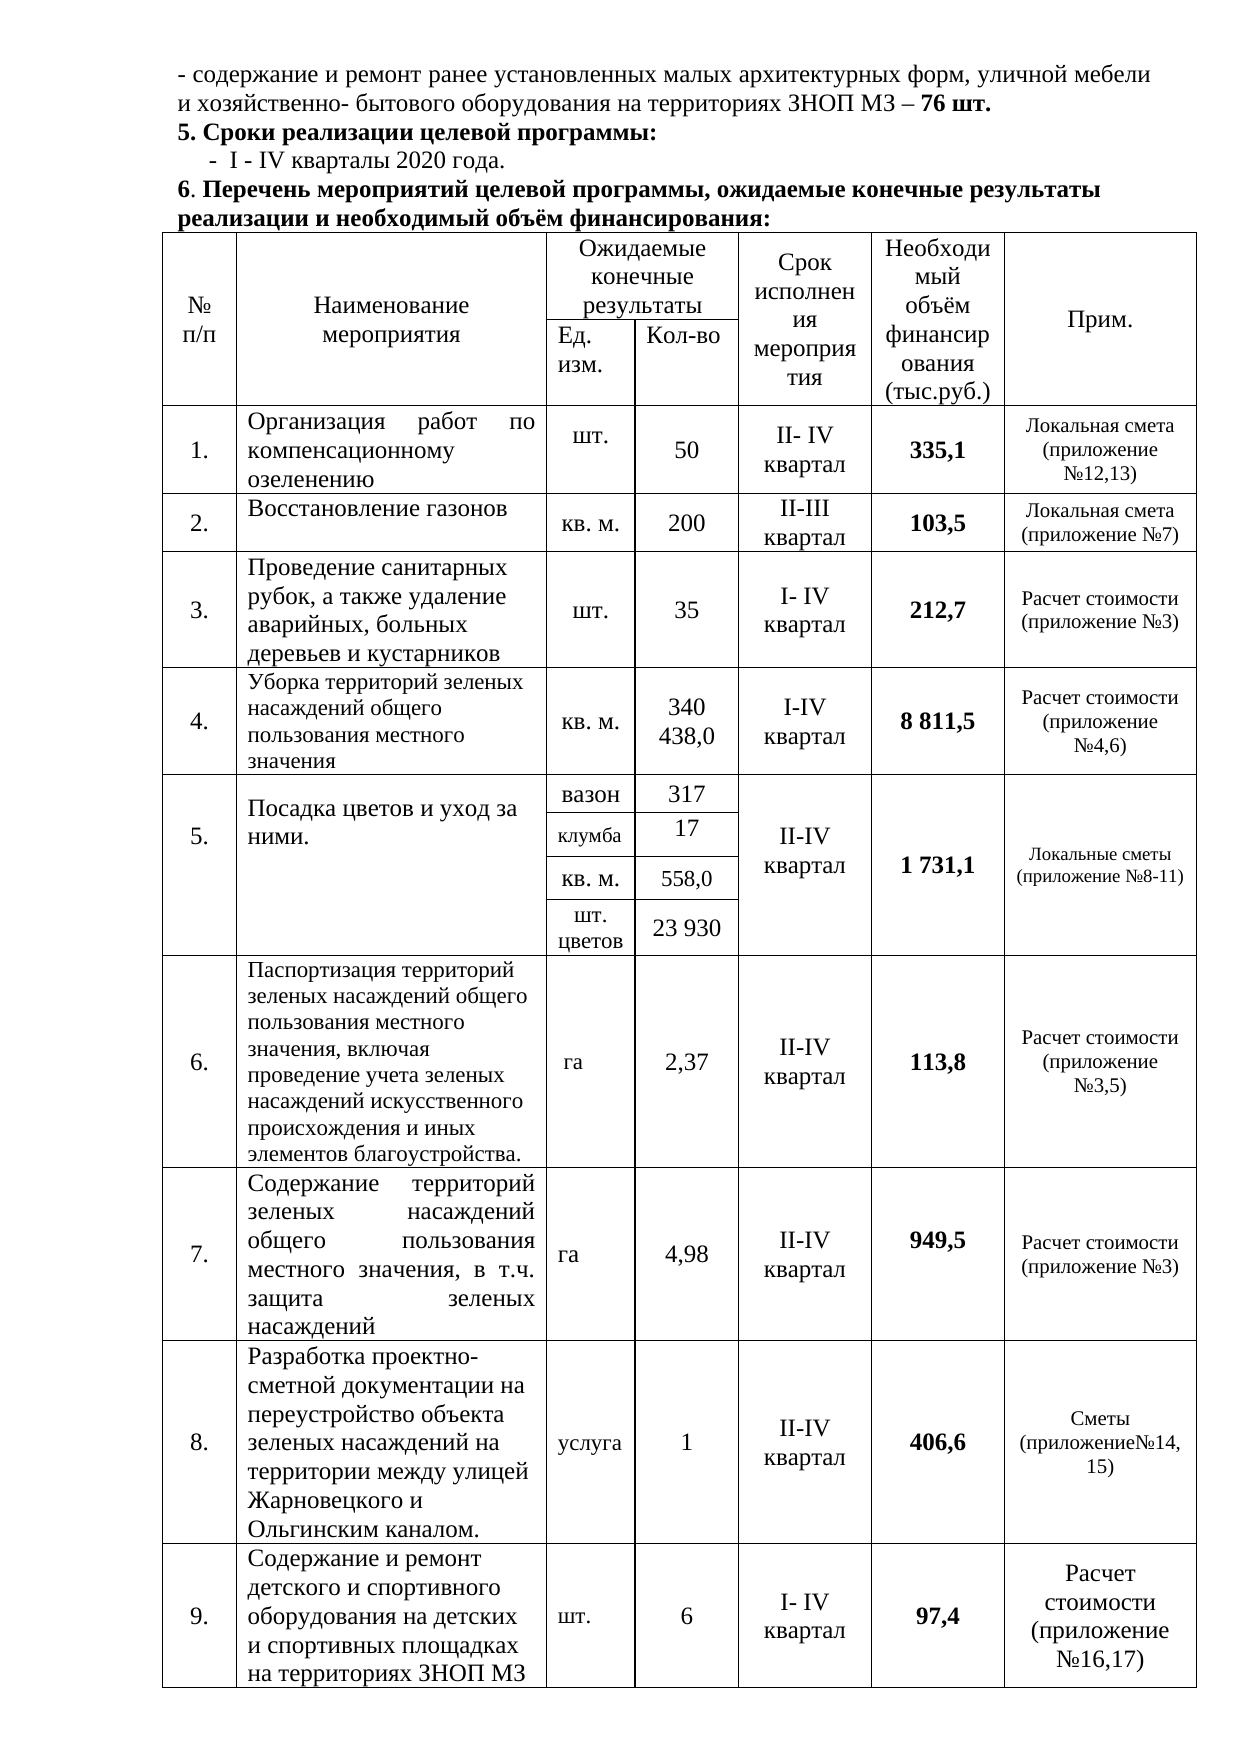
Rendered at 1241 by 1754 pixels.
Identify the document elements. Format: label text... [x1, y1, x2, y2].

table_cell Содержание и ремонт детского и спортивного оборудования на детских и спортивных площадках на территориях ЗНОП МЗ [237, 1544, 546, 1687]
table_cell Посадка цветов и уход за ними. [237, 775, 546, 955]
table_cell 50 [636, 406, 738, 492]
table_header Наименование мероприятия [237, 233, 546, 405]
table_cell Проведение санитарных рубок, а также удаление аварийных, больных деревьев и кустарников [237, 552, 546, 667]
table_cell Локальная смета (приложение №12,13) [1005, 406, 1196, 492]
table_cell клумба [547, 813, 634, 856]
table_cell Сметы (приложение№14,15) [1005, 1341, 1196, 1542]
text 6. Перечень мероприятий целевой программы, ожидаемые конечные результаты реализации и необходимый объём финансирования: [177, 174, 1152, 232]
table_cell Ед. изм. [547, 320, 634, 405]
table_cell шт. [547, 1544, 634, 1687]
table_cell II-IV квартал [739, 775, 871, 955]
table_cell 6 [636, 1544, 738, 1687]
table_cell Организация работ по компенсационному озеленению [237, 406, 546, 492]
table_cell 17 [636, 813, 738, 856]
table_cell 212,7 [872, 552, 1004, 667]
table_cell га [547, 1168, 634, 1340]
table_cell Кол-во [636, 320, 738, 405]
table_cell 6. [163, 956, 236, 1167]
table_cell I- IV квартал [739, 1544, 871, 1687]
table_cell Содержание территорий зеленых насаждений общего пользования местного значения, в т.ч. защита зеленых насаждений [237, 1168, 546, 1340]
table_cell I- IV квартал [739, 552, 871, 667]
table_cell Расчет стоимости (приложение №3,5) [1005, 956, 1196, 1167]
table_cell 35 [636, 552, 738, 667]
table_cell вазон [547, 775, 634, 812]
table_cell II-IV квартал [739, 956, 871, 1167]
table_cell 7. [163, 1168, 236, 1340]
table_cell 113,8 [872, 956, 1004, 1167]
table_cell 949,5 [872, 1168, 1004, 1340]
table_cell 335,1 [872, 406, 1004, 492]
table_cell Локальные сметы (приложение №8-11) [1005, 775, 1196, 955]
table_header Ожидаемые конечные результаты [547, 233, 738, 319]
table_header Необходимый объём финансирования (тыс.руб.) [872, 233, 1004, 405]
text - I - IV кварталы 2020 года. [177, 145, 1152, 174]
table_cell Расчет стоимости (приложение №16,17) [1005, 1544, 1196, 1687]
table_cell 5. [163, 775, 236, 955]
table_cell 2. [163, 494, 236, 551]
table_cell 2,37 [636, 956, 738, 1167]
table_cell 1 [636, 1341, 738, 1542]
table_cell II- IV квартал [739, 406, 871, 492]
table_cell Локальная смета (приложение №7) [1005, 494, 1196, 551]
table_cell 406,6 [872, 1341, 1004, 1542]
table_cell 558,0 [636, 857, 738, 899]
table_cell 1. [163, 406, 236, 492]
text - содержание и ремонт ранее установленных малых архитектурных форм, уличной мебели и хозяйственно- бытового оборудования на территориях ЗНОП МЗ – 76 шт. [177, 59, 1152, 117]
table_cell II-III квартал [739, 494, 871, 551]
table_cell I-IV квартал [739, 668, 871, 773]
table_header № п/п [163, 233, 236, 405]
table_cell 23 930 [636, 900, 738, 955]
table_header Срок исполнения мероприятия [739, 233, 871, 405]
table_cell 8. [163, 1341, 236, 1542]
table_cell 4,98 [636, 1168, 738, 1340]
table_cell кв. м. [547, 494, 634, 551]
table_cell 1 731,1 [872, 775, 1004, 955]
table_cell Расчет стоимости (приложение №3) [1005, 1168, 1196, 1340]
table_cell Разработка проектно-сметной документации на переустройство объекта зеленых насаждений на территории между улицей Жарновецкого и Ольгинским каналом. [237, 1341, 546, 1542]
table_cell 340 438,0 [636, 668, 738, 773]
table_cell Уборка территорий зеленых насаждений общего пользования местного значения [237, 668, 546, 773]
table_cell 3. [163, 552, 236, 667]
table_cell II-IV квартал [739, 1341, 871, 1542]
table_cell 97,4 [872, 1544, 1004, 1687]
table_cell 9. [163, 1544, 236, 1687]
table_cell 8 811,5 [872, 668, 1004, 773]
table_cell 4. [163, 668, 236, 773]
table_cell 103,5 [872, 494, 1004, 551]
table_cell шт. цветов [547, 900, 634, 955]
table_cell Восстановление газонов [237, 494, 546, 551]
table_cell II-IV квартал [739, 1168, 871, 1340]
table_cell 317 [636, 775, 738, 812]
table_cell 200 [636, 494, 738, 551]
table_cell Паспортизация территорий зеленых насаждений общего пользования местного значения, включая проведение учета зеленых насаждений искусственного происхождения и иных элементов благоустройства. [237, 956, 546, 1167]
table_cell шт. [547, 406, 634, 492]
table_cell шт. [547, 552, 634, 667]
text 5. Сроки реализации целевой программы: [177, 117, 1152, 145]
table_cell га [547, 956, 634, 1167]
table_cell кв. м. [547, 857, 634, 899]
table_header Прим. [1005, 233, 1196, 405]
table_cell Расчет стоимости (приложение №3) [1005, 552, 1196, 667]
table_cell услуга [547, 1341, 634, 1542]
table_cell Расчет стоимости (приложение №4,6) [1005, 668, 1196, 773]
table_cell кв. м. [547, 668, 634, 773]
